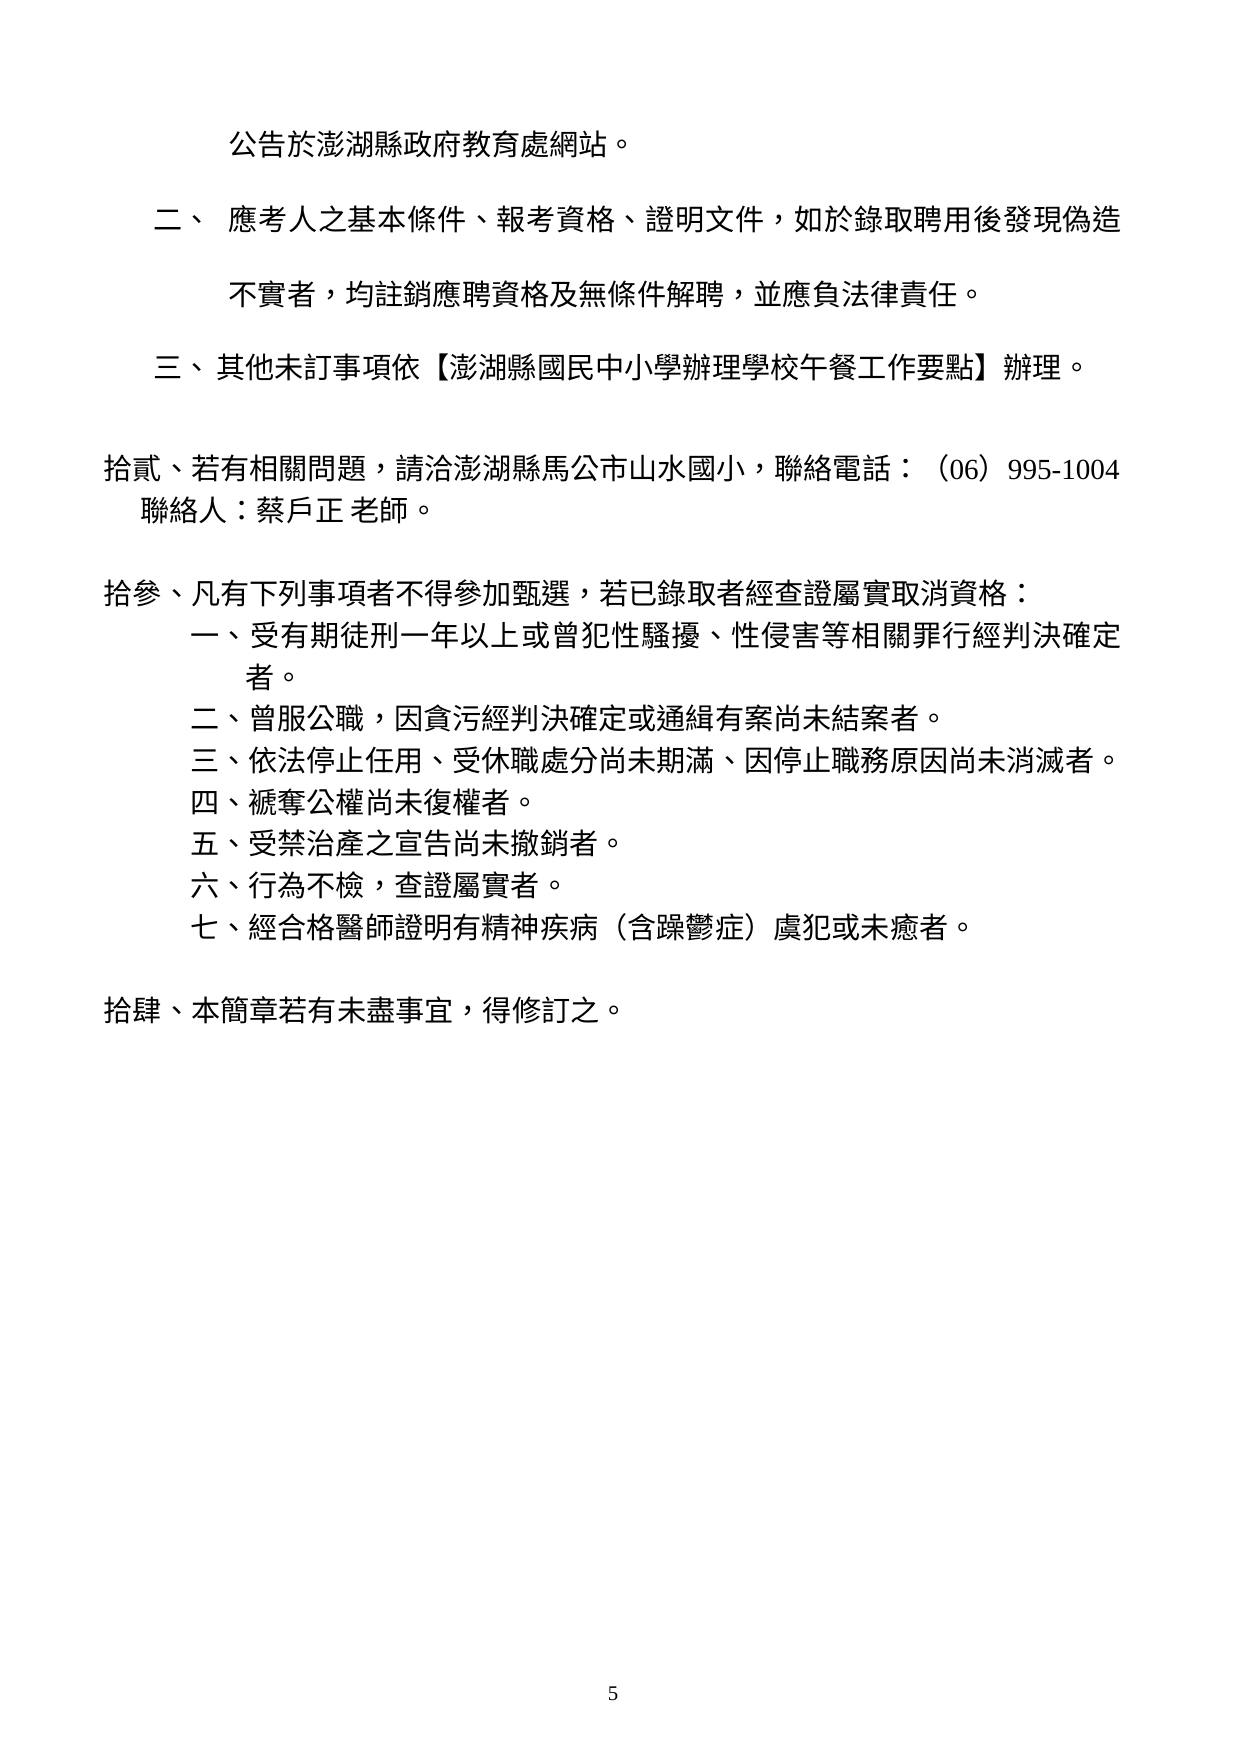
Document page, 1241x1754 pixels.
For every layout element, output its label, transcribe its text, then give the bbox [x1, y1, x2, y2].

text 拾參、凡有下列事項者不得參加甄選，若已錄取者經查證屬實取消資格： [103, 571, 1122, 613]
list 其他未訂事項依【澎湖縣國民中小學辦理學校午餐工作要點】辦理。 [153, 330, 1122, 405]
list 應考人之基本條件、報考資格、證明文件，如於錄取聘用後發現偽造不實者，均註銷應聘資格及無條件解聘，並應負法律責任。 [153, 180, 1122, 330]
text 五、受禁治產之宣告尚未撤銷者。 [190, 821, 1122, 863]
text 二、曾服公職，因貪污經判決確定或通緝有案尚未結案者。 [190, 696, 1122, 738]
text 一、受有期徒刑一年以上或曾犯性騷擾、性侵害等相關罪行經判決確定者。 [190, 613, 1122, 696]
text 七、經合格醫師證明有精神疾病（含躁鬱症）虞犯或未癒者。 [190, 905, 1122, 946]
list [153, 105, 1122, 180]
text 聯絡人：蔡戶正 老師。 [103, 488, 1122, 530]
text 三、依法停止任用、受休職處分尚未期滿、因停止職務原因尚未消滅者。 [190, 738, 1122, 780]
text 拾貳、若有相關問題，請洽澎湖縣馬公市山水國小，聯絡電話：（06）995-1004 [103, 446, 1122, 488]
text 四、褫奪公權尚未復權者。 [190, 780, 1122, 821]
text 六、行為不檢，查證屬實者。 [190, 863, 1122, 905]
text 拾肆、本簡章若有未盡事宜，得修訂之。 [103, 988, 1122, 1030]
